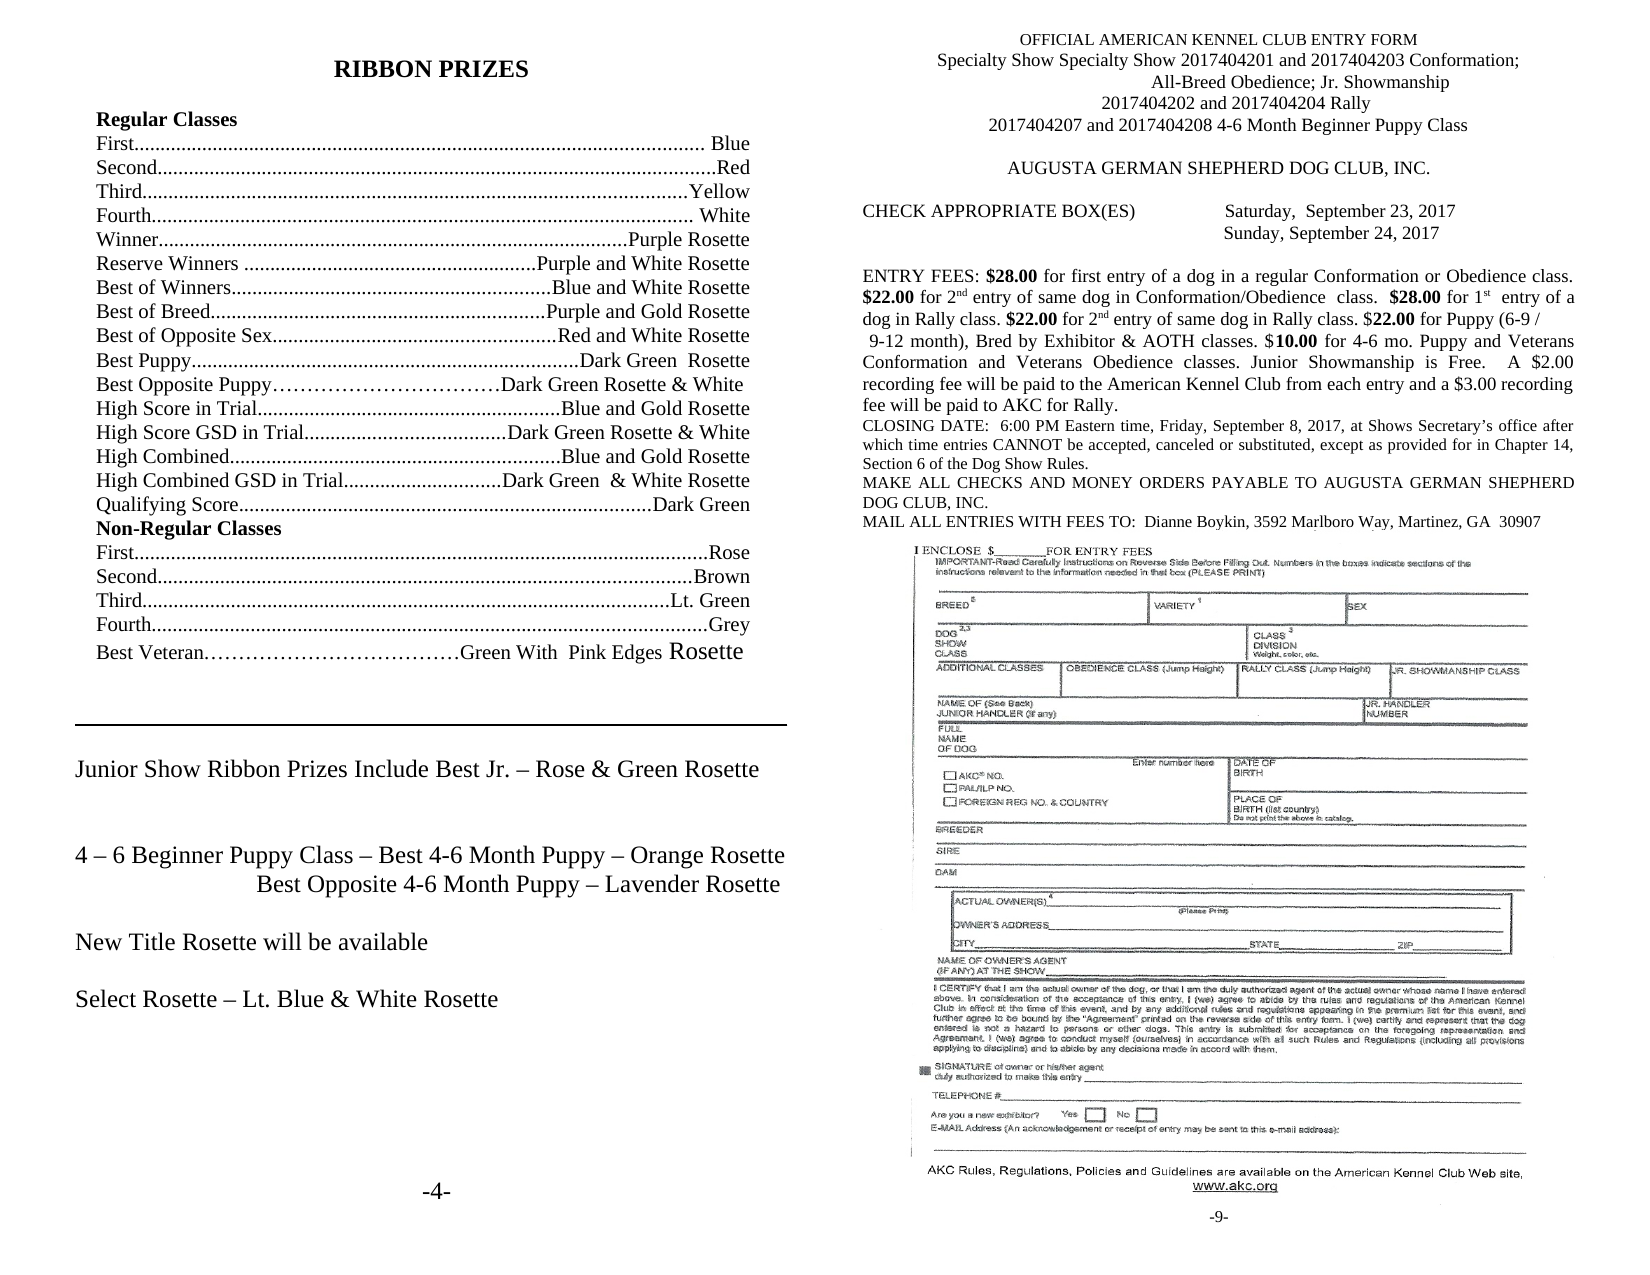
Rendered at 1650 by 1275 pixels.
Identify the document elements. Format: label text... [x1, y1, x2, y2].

text Third Lt. Green [75, 588, 787, 612]
text 2017404202 and 2017404204 Rally [1031, 92, 1575, 114]
text Select Rosette – Lt. Blue & White Rosette [75, 984, 787, 1013]
text 4 – 6 Beginner Puppy Class – Best 4-6 Month Puppy – Orange Rosette [75, 841, 787, 869]
text Best Veteran ………………………………Green With Pink Edges Rosette [75, 636, 787, 665]
text Specialty Show Specialty Show 2017404201 and 2017404203 Conformation; [881, 49, 1575, 71]
text High Score GSD in Trial Dark Green Rosette & White [75, 420, 787, 444]
text Fourth Grey [75, 612, 787, 636]
text 2017404207 and 2017404208 4-6 Month Beginner Puppy Class [881, 114, 1575, 135]
text Second .Red [75, 155, 787, 179]
picture [872, 530, 1566, 1207]
text Winner Purple Rosette [75, 227, 787, 251]
text Best Puppy Dark Green Rosette [75, 347, 787, 372]
text Non-Regular Classes [75, 516, 787, 540]
text Best Opposite 4-6 Month Puppy – Lavender Rosette [75, 869, 787, 898]
text Junior Show Ribbon Prizes Include Best Jr. – Rose & Green Rosette [75, 754, 787, 783]
text Third Yellow [75, 179, 787, 203]
text High Combined .Blue and Gold Rosette [75, 444, 787, 468]
text RIBBON PRIZES [75, 54, 787, 83]
text ⁮ Sunday, September 24, 2017 [862, 222, 1575, 243]
text Best of Opposite Sex Red and White Rosette [75, 323, 787, 347]
text First Rose [75, 540, 787, 564]
text CLOSING DATE: 6:00 PM Eastern time, Friday, September 8, 2017, at Shows Secretary’s office after which time entries CANNOT be accepted, canceled or substituted, except as provided for in Chapter 14, Section 6 of the Dog Show Rules. [862, 416, 1575, 473]
text All-Breed Obedience; Jr. Showmanship [881, 71, 1575, 92]
text Reserve Winners Purple and White Rosette [75, 251, 787, 275]
text Best Opposite Puppy……………………………Dark Green Rosette & White [75, 372, 787, 396]
text Second Brown [75, 564, 787, 588]
text MAKE ALL CHECKS AND MONEY ORDERS PAYABLE TO AUGUSTA GERMAN SHEPHERD DOG CLUB, INC. [862, 473, 1575, 512]
text New Title Rosette will be available [75, 927, 787, 956]
text High Score in Trial Blue and Gold Rosette [75, 396, 787, 420]
text Fourth White [75, 203, 787, 227]
text OFFICIAL AMERICAN KENNEL CLUB ENTRY FORM [862, 30, 1575, 49]
text Best of Winners Blue and White Rosette [75, 275, 787, 299]
text Best of Breed Purple and Gold Rosette [75, 299, 787, 323]
text High Combined GSD in Trial Dark Green & White Rosette [75, 468, 787, 492]
text -4- [75, 1176, 787, 1205]
text CHECK APPROPRIATE BOX(ES) ⁮ Saturday, September 23, 2017 [862, 200, 1575, 222]
subtitle Regular Classes [75, 107, 787, 131]
text -9- [862, 1207, 1575, 1226]
text Qualifying Score Dark Green [75, 492, 787, 516]
text First Blue [75, 131, 787, 155]
text ENTRY FEES: $28.00 for first entry of a dog in a regular Conformation or Obedience class. $22.00 for 2nd entry of same dog in Conformation/Obedience class. $28.00 for 1st entry of a dog in Rally class. $22.00 for 2nd entry of same dog in Rally class. $22.00 for Puppy (6-9 / [862, 265, 1575, 329]
text 9-12 month), Bred by Exhibitor & AOTH classes. $10.00 for 4-6 mo. Puppy and Veterans Conformation and Veterans Obedience classes. Junior Showmanship is Free. A $2.00 recording fee will be paid to the American Kennel Club from each entry and a $3.00 recording fee will be paid to AKC for Rally. [862, 329, 1575, 416]
text AUGUSTA GERMAN SHEPHERD DOG CLUB, INC. [862, 157, 1575, 178]
text MAIL ALL ENTRIES WITH FEES TO: Dianne Boykin, 3592 Marlboro Way, Martinez, GA 30907 [862, 512, 1575, 531]
